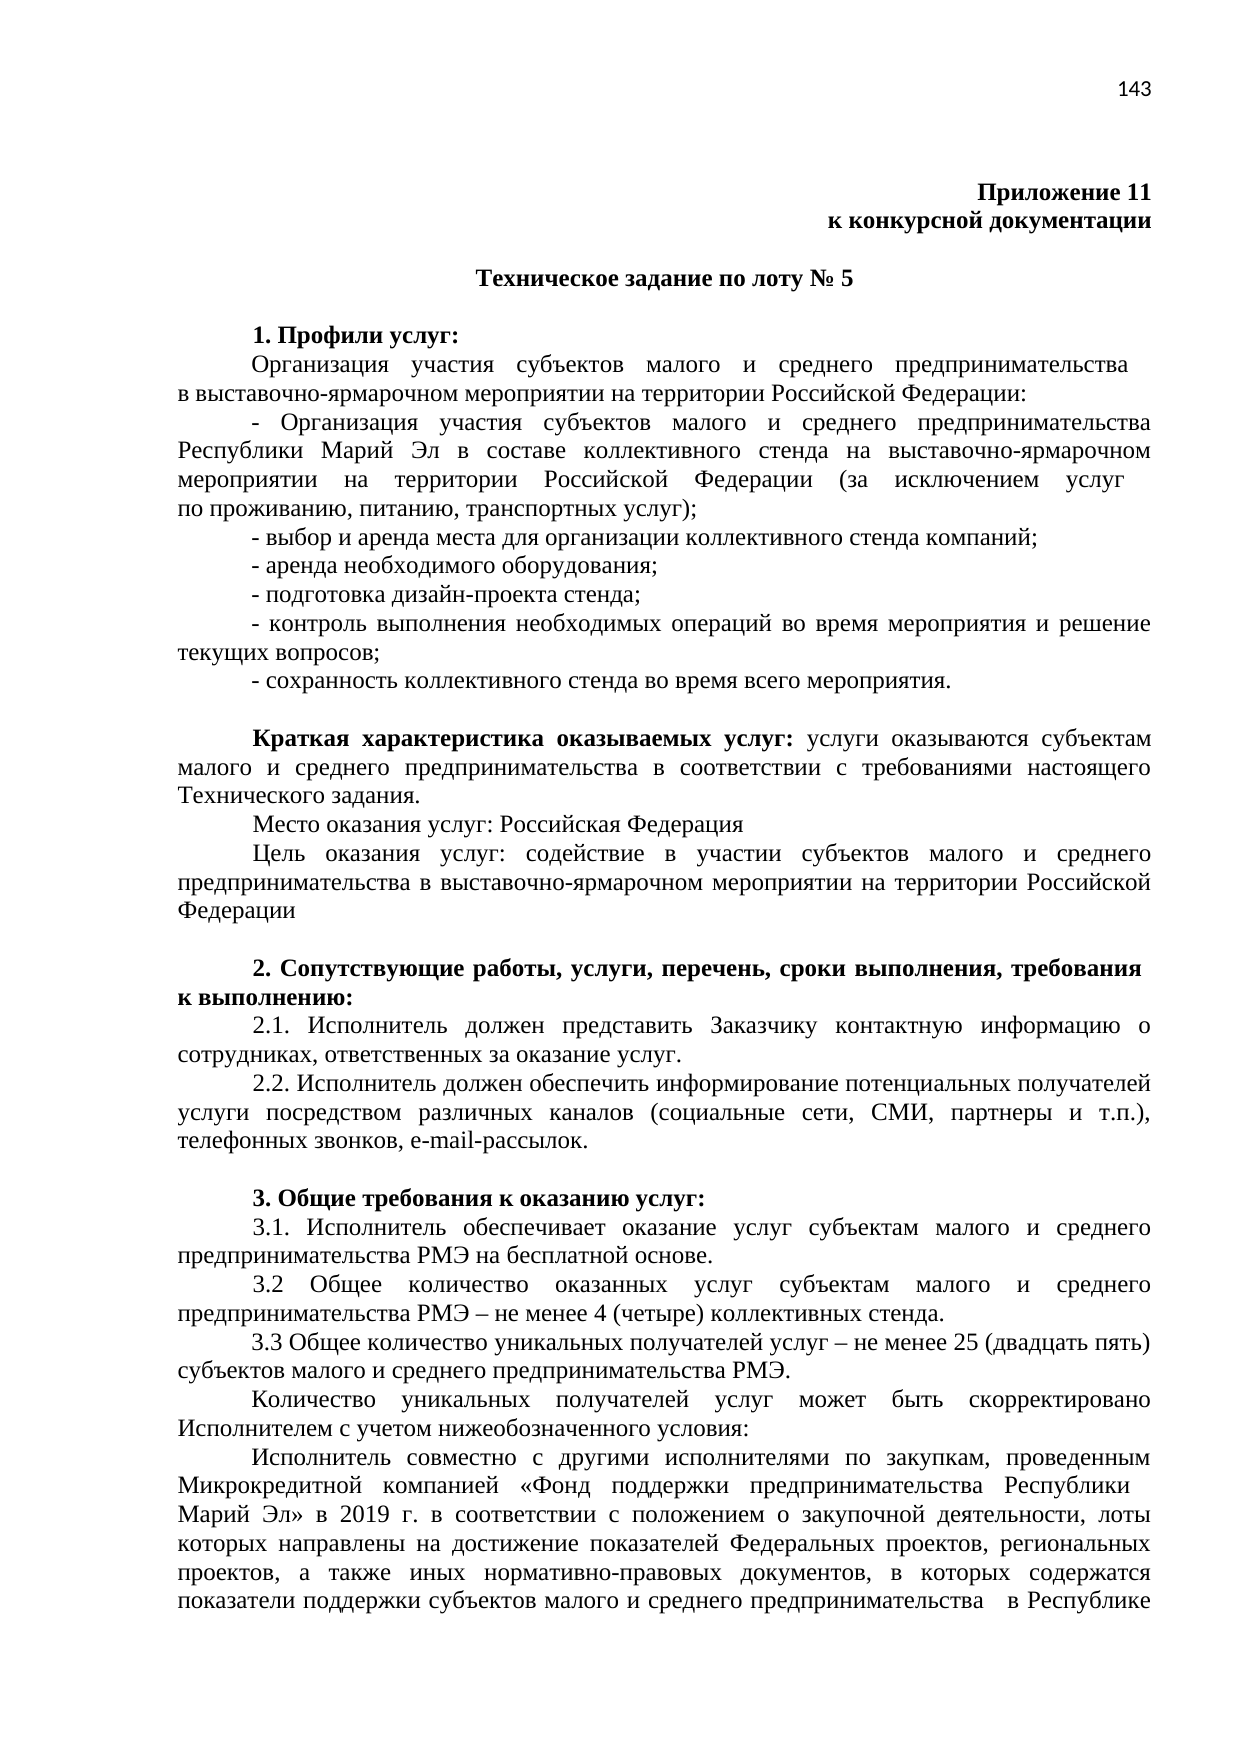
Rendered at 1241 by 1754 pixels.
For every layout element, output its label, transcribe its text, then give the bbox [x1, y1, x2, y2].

text - Организация участия субъектов малого и среднего предпринимательства Республики Марий Эл в составе коллективного стенда на выставочно-ярмарочном мероприятии на территории Российской Федерации (за исключением услуг по проживанию, питанию, транспортных услуг); [177, 407, 1152, 522]
text 3.3 Общее количество уникальных получателей услуг – не менее 25 (двадцать пять) субъектов малого и среднего предпринимательства РМЭ. [177, 1327, 1152, 1384]
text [177, 1442, 1152, 1614]
text Краткая характеристика оказываемых услуг: услуги оказываются субъектам малого и среднего предпринимательства в соответствии с требованиями настоящего Технического задания. [177, 723, 1152, 809]
text Организация участия субъектов малого и среднего предпринимательства в выставочно-ярмарочном мероприятии на территории Российской Федерации: [177, 349, 1152, 407]
text 2.2. Исполнитель должен обеспечить информирование потенциальных получателей услуги посредством различных каналов (социальные сети, СМИ, партнеры и т.п.), телефонных звонков, e-mail-рассылок. [177, 1068, 1152, 1154]
text 3.1. Исполнитель обеспечивает оказание услуг субъектам малого и среднего предпринимательства РМЭ на бесплатной основе. [177, 1212, 1152, 1269]
text - аренда необходимого оборудования; [177, 550, 1152, 579]
text - сохранность коллективного стенда во время всего мероприятия. [177, 665, 1152, 694]
text Цель оказания услуг: содействие в участии субъектов малого и среднего предпринимательства в выставочно-ярмарочном мероприятии на территории Российской Федерации [177, 838, 1152, 924]
text 3.2 Общее количество оказанных услуг субъектам малого и среднего предпринимательства РМЭ – не менее 4 (четыре) коллективных стенда. [177, 1269, 1152, 1327]
text 3. Общие требования к оказанию услуг: [177, 1183, 1152, 1212]
text 2. Сопутствующие работы, услуги, перечень, сроки выполнения, требования к выполнению: [177, 953, 1152, 1010]
text Место оказания услуг: Российская Федерация [177, 809, 1152, 838]
text 1. Профили услуг: [177, 320, 1152, 349]
text 2.1. Исполнитель должен представить Заказчику контактную информацию о сотрудниках, ответственных за оказание услуг. [177, 1010, 1152, 1068]
text к конкурсной документации [177, 205, 1152, 234]
text Количество уникальных получателей услуг может быть скорректировано Исполнителем с учетом нижеобозначенного условия: [177, 1384, 1152, 1442]
text - подготовка дизайн-проекта стенда; [177, 579, 1152, 608]
text - контроль выполнения необходимых операций во время мероприятия и решение текущих вопросов; [177, 608, 1152, 665]
text - выбор и аренда места для организации коллективного стенда компаний; [177, 522, 1152, 550]
text Приложение 11 [177, 177, 1152, 205]
text Техническое задание по лоту № 5 [177, 263, 1152, 292]
